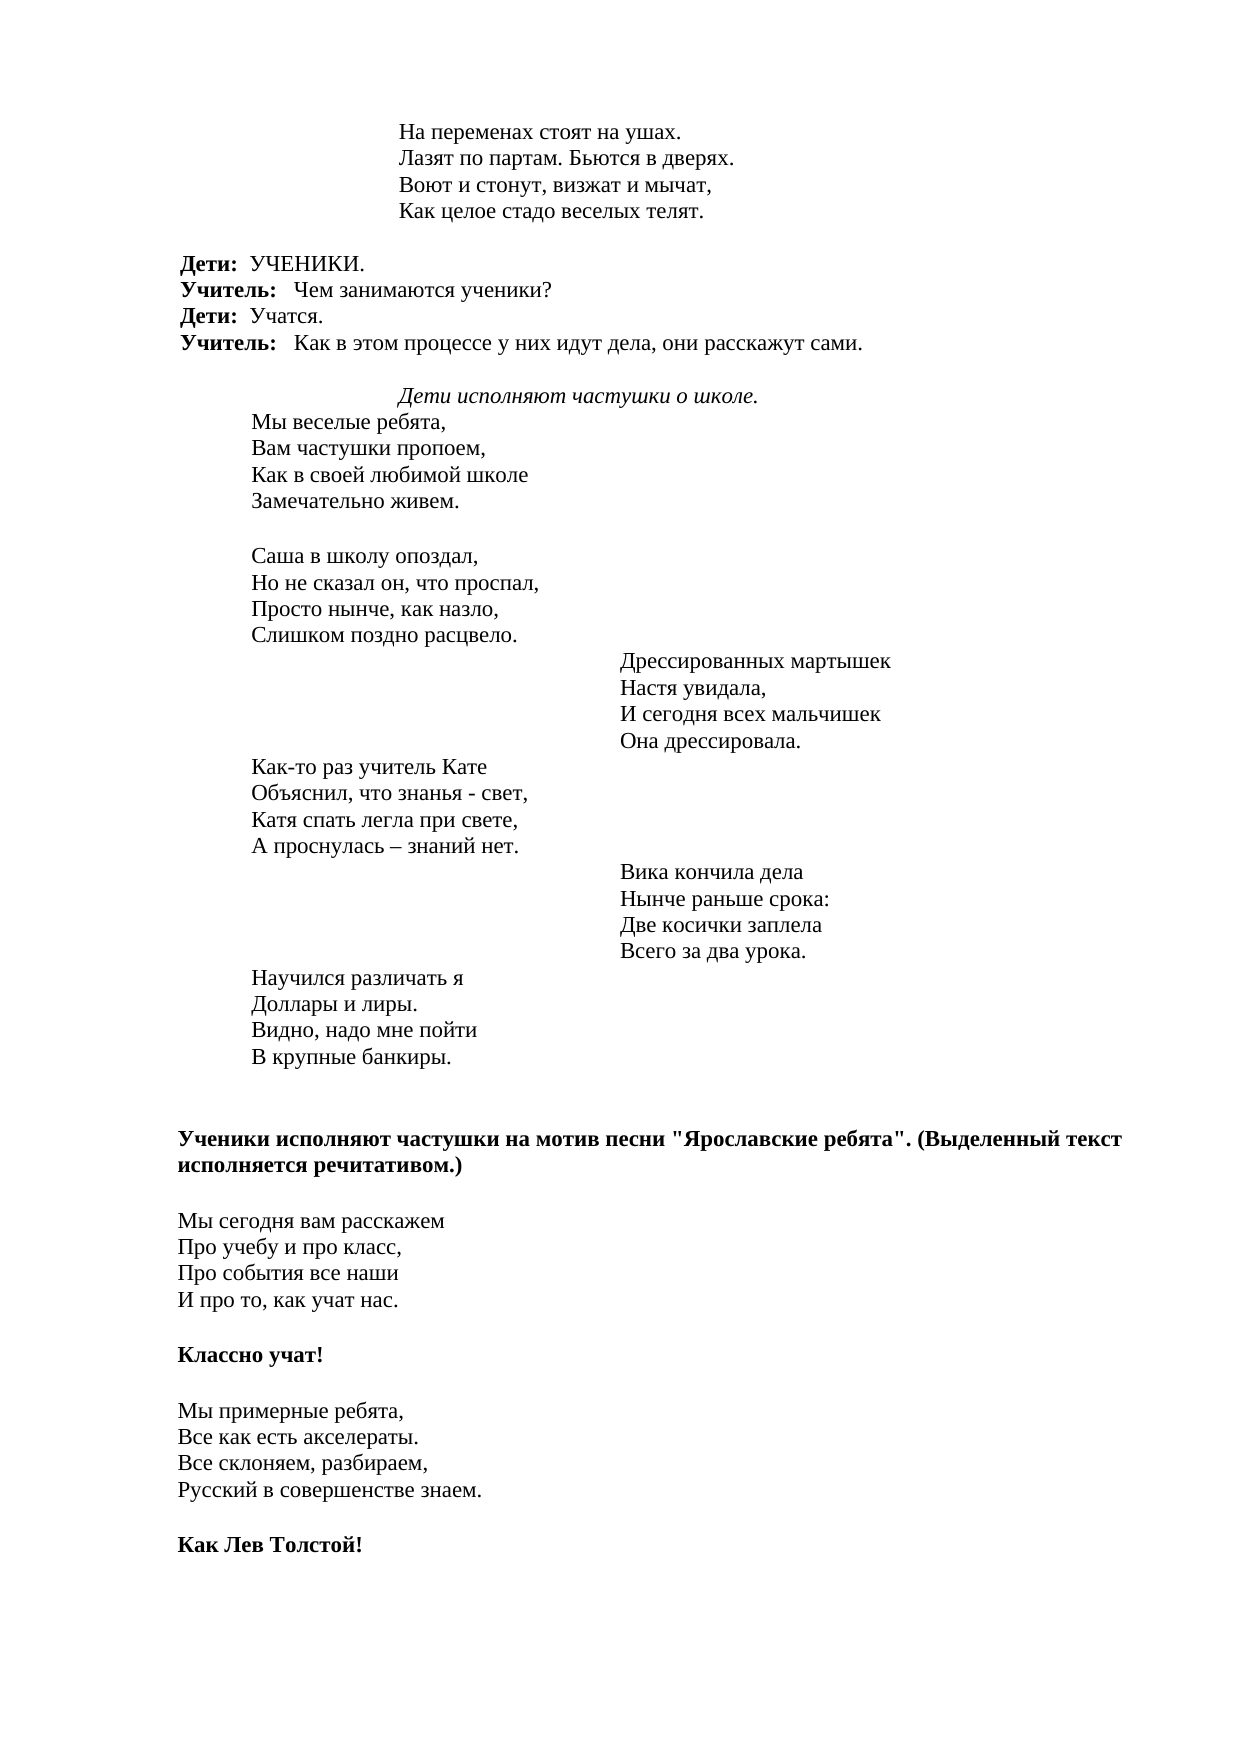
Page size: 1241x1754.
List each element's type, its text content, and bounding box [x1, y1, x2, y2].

text Дети: УЧЕНИКИ. [177, 250, 1152, 276]
text Мы примерные ребята, Все как есть акселераты. Все склоняем, разбираем, Русский в совершенстве знаем. [177, 1397, 1152, 1502]
text Настя увидала, [177, 674, 1152, 700]
text Вам частушки пропоем, [177, 434, 1152, 461]
text Вика кончила дела [177, 858, 1152, 885]
text Просто нынче, как назло, [177, 595, 1152, 621]
text Мы веселые ребята, [177, 408, 1152, 434]
text На переменах стоят на ушах. [177, 118, 1152, 144]
text Учитель: Как в этом процессе у них идут дела, они расскажут сами. [177, 329, 1152, 355]
text Лазят по партам. Бьются в дверях. [177, 144, 1152, 171]
text Слишком поздно расцвело. [177, 621, 1152, 648]
text Катя спать легла при свете, [177, 806, 1152, 832]
text Дрессированных мартышек [177, 648, 1152, 674]
text Дети исполняют частушки о школе. [177, 382, 1152, 408]
text И сегодня всех мальчишек [177, 700, 1152, 727]
text Объяснил, что знанья - свет, [177, 779, 1152, 806]
text А проснулась – знаний нет. [177, 832, 1152, 858]
text Две косички заплела [177, 911, 1152, 937]
text Как-то раз учитель Кате [177, 753, 1152, 779]
text Классно учат! [177, 1341, 1152, 1368]
text Научился различать я [177, 964, 1152, 990]
text Доллары и лиры. [177, 990, 1152, 1017]
text Она дрессировала. [177, 727, 1152, 753]
text Как в своей любимой школе [177, 461, 1152, 487]
text Всего за два урока. [177, 937, 1152, 964]
text Воют и стонут, визжат и мычат, [177, 171, 1152, 197]
text Видно, надо мне пойти [177, 1017, 1152, 1043]
text Нынче раньше срока: [177, 885, 1152, 911]
text Дети: Учатся. [177, 303, 1152, 329]
text Как целое стадо веселых телят. [177, 197, 1152, 223]
text Саша в школу опоздал, [177, 542, 1152, 568]
text Мы сегодня вам расскажем Про учебу и про класс, Про события все наши И про то, как учат нас. [177, 1207, 1152, 1312]
text Учитель: Чем занимаются ученики? [177, 276, 1152, 303]
text Замечательно живем. [177, 487, 1152, 513]
text В крупные банкиры. [177, 1043, 1152, 1069]
text Но не сказал он, что проспал, [177, 568, 1152, 595]
text Как Лев Толстой! [177, 1531, 1152, 1558]
text Ученики исполняют частушки на мотив песни "Ярославские ребята". (Выделенный текст исполняется речитативом.) [177, 1125, 1152, 1177]
